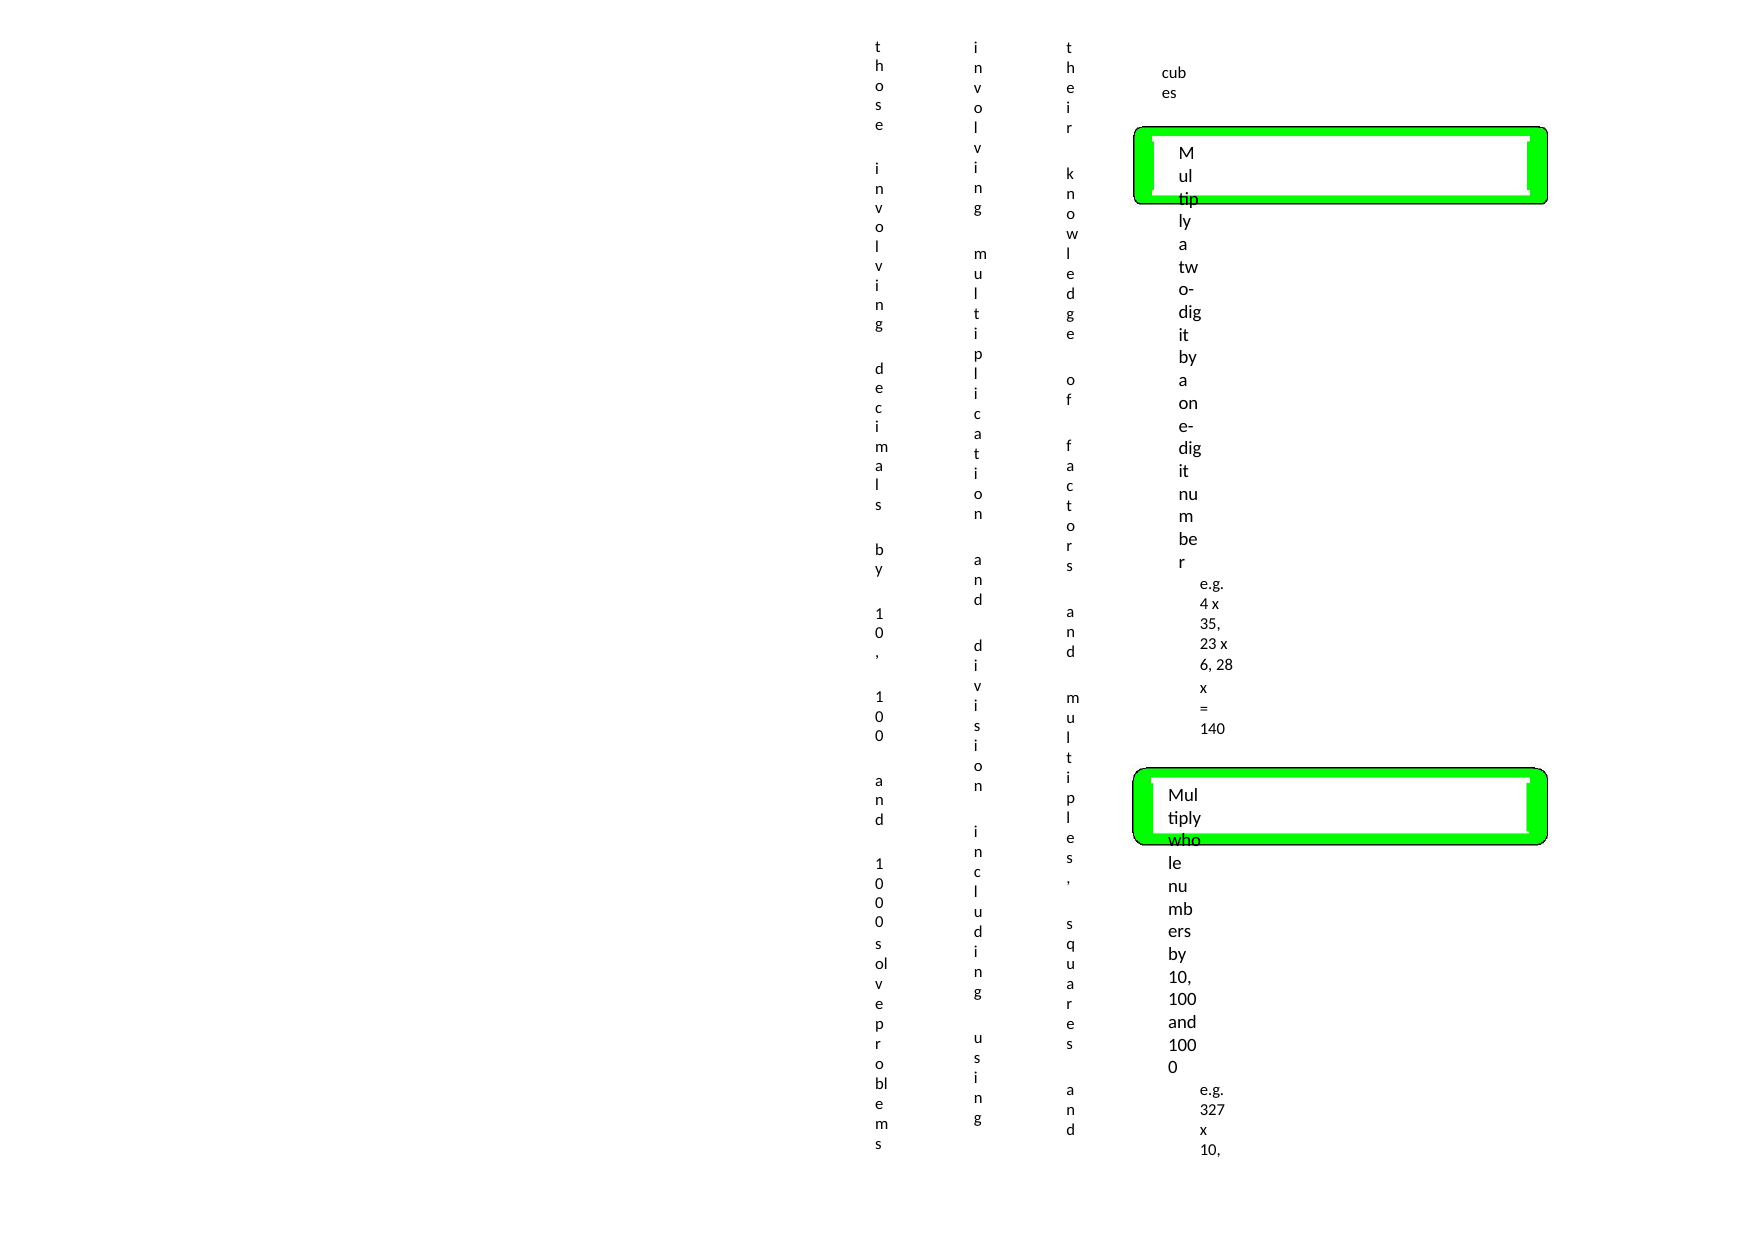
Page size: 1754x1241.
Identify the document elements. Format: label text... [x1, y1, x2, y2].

text e.g. 4 x 35, 23 x 6, 28 x = 140 [1199, 573, 1235, 738]
text e.g. 327 x 10, 96 x 100, 83 x 1000 [1199, 1079, 1231, 1159]
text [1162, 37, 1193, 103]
text Multiply whole numbers by 10, 100 and 1000 [1168, 783, 1202, 1079]
text Multiply a two-digit by a one-digit number [1178, 142, 1202, 573]
picture [1130, 123, 1550, 207]
picture [1129, 764, 1550, 848]
